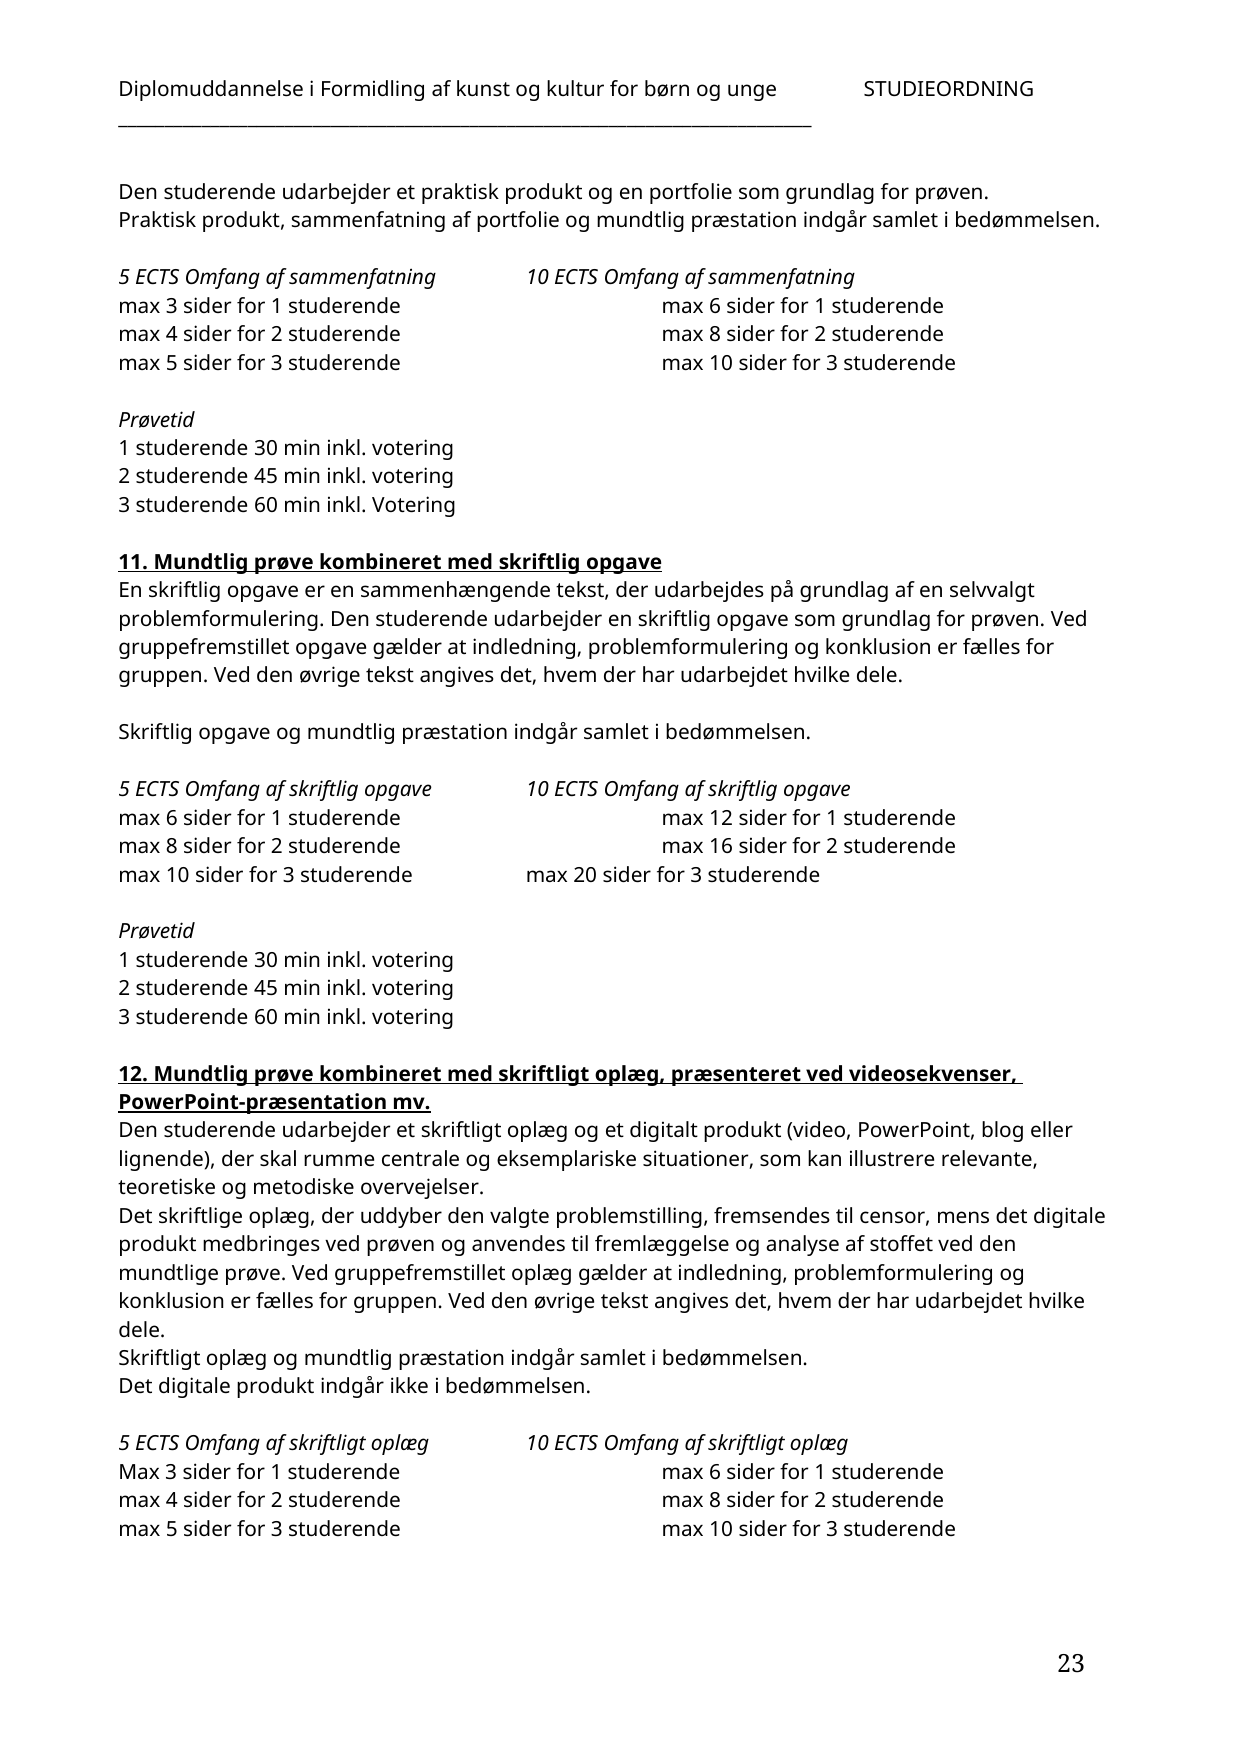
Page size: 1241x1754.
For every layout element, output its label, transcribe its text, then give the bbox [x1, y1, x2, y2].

text 3 studerende 60 min inkl. votering [118, 1002, 1122, 1030]
text 5 ECTS Omfang af skriftlig opgave 10 ECTS Omfang af skriftlig opgave [118, 774, 1122, 803]
text Skriftlig opgave og mundtlig præstation indgår samlet i bedømmelsen. [118, 717, 1122, 746]
text Den studerende udarbejder et skriftligt oplæg og et digitalt produkt (video, PowerPoint, blog eller lignende), der skal rumme centrale og eksemplariske situationer, som kan illustrere relevante, teoretiske og metodiske overvejelser. Det skriftlige oplæg, der uddyber den valgte problemstilling, fremsendes til censor, mens det digitale produkt medbringes ved prøven og anvendes til fremlæggelse og analyse af stoffet ved den mundtlige prøve. Ved gruppefremstillet oplæg gælder at indledning, problemformulering og konklusion er fælles for gruppen. Ved den øvrige tekst angives det, hvem der har udarbejdet hvilke dele. [118, 1116, 1122, 1343]
text max 8 sider for 2 studerende max 16 sider for 2 studerende [118, 831, 1122, 860]
text 1 studerende 30 min inkl. votering [118, 433, 1122, 462]
text max 3 sider for 1 studerende max 6 sider for 1 studerende [118, 291, 1122, 319]
text 5 ECTS Omfang af skriftligt oplæg 10 ECTS Omfang af skriftligt oplæg [118, 1428, 1122, 1457]
text max 4 sider for 2 studerende max 8 sider for 2 studerende [118, 1485, 1122, 1514]
text max 5 sider for 3 studerende max 10 sider for 3 studerende [118, 348, 1122, 376]
text Det digitale produkt indgår ikke i bedømmelsen. [118, 1372, 1122, 1400]
text Den studerende udarbejder et praktisk produkt og en portfolie som grundlag for prøven. [118, 177, 1122, 206]
text 12. Mundtlig prøve kombineret med skriftligt oplæg, præsenteret ved videosekvenser, PowerPoint-præsentation mv. [118, 1059, 1122, 1116]
text 2 studerende 45 min inkl. votering [118, 973, 1122, 1002]
text 1 studerende 30 min inkl. votering [118, 945, 1122, 973]
text 2 studerende 45 min inkl. votering [118, 462, 1122, 490]
text 11. Mundtlig prøve kombineret med skriftlig opgave [118, 547, 1122, 575]
text 3 studerende 60 min inkl. Votering [118, 490, 1122, 518]
text Prøvetid [118, 917, 1122, 945]
text Praktisk produkt, sammenfatning af portfolie og mundtlig præstation indgår samlet i bedømmelsen. [118, 206, 1122, 234]
text En skriftlig opgave er en sammenhængende tekst, der udarbejdes på grundlag af en selvvalgt problemformulering. Den studerende udarbejder en skriftlig opgave som grundlag for prøven. Ved gruppefremstillet opgave gælder at indledning, problemformulering og konklusion er fælles for gruppen. Ved den øvrige tekst angives det, hvem der har udarbejdet hvilke dele. [118, 575, 1122, 689]
text max 6 sider for 1 studerende max 12 sider for 1 studerende [118, 803, 1122, 831]
text 5 ECTS Omfang af sammenfatning 10 ECTS Omfang af sammenfatning [118, 262, 1122, 291]
text Skriftligt oplæg og mundtlig præstation indgår samlet i bedømmelsen. [118, 1343, 1122, 1372]
text Max 3 sider for 1 studerende max 6 sider for 1 studerende [118, 1457, 1122, 1485]
text max 10 sider for 3 studerende max 20 sider for 3 studerende [118, 860, 1122, 888]
text max 5 sider for 3 studerende max 10 sider for 3 studerende [118, 1514, 1122, 1542]
text Prøvetid [118, 405, 1122, 433]
text max 4 sider for 2 studerende max 8 sider for 2 studerende [118, 319, 1122, 348]
